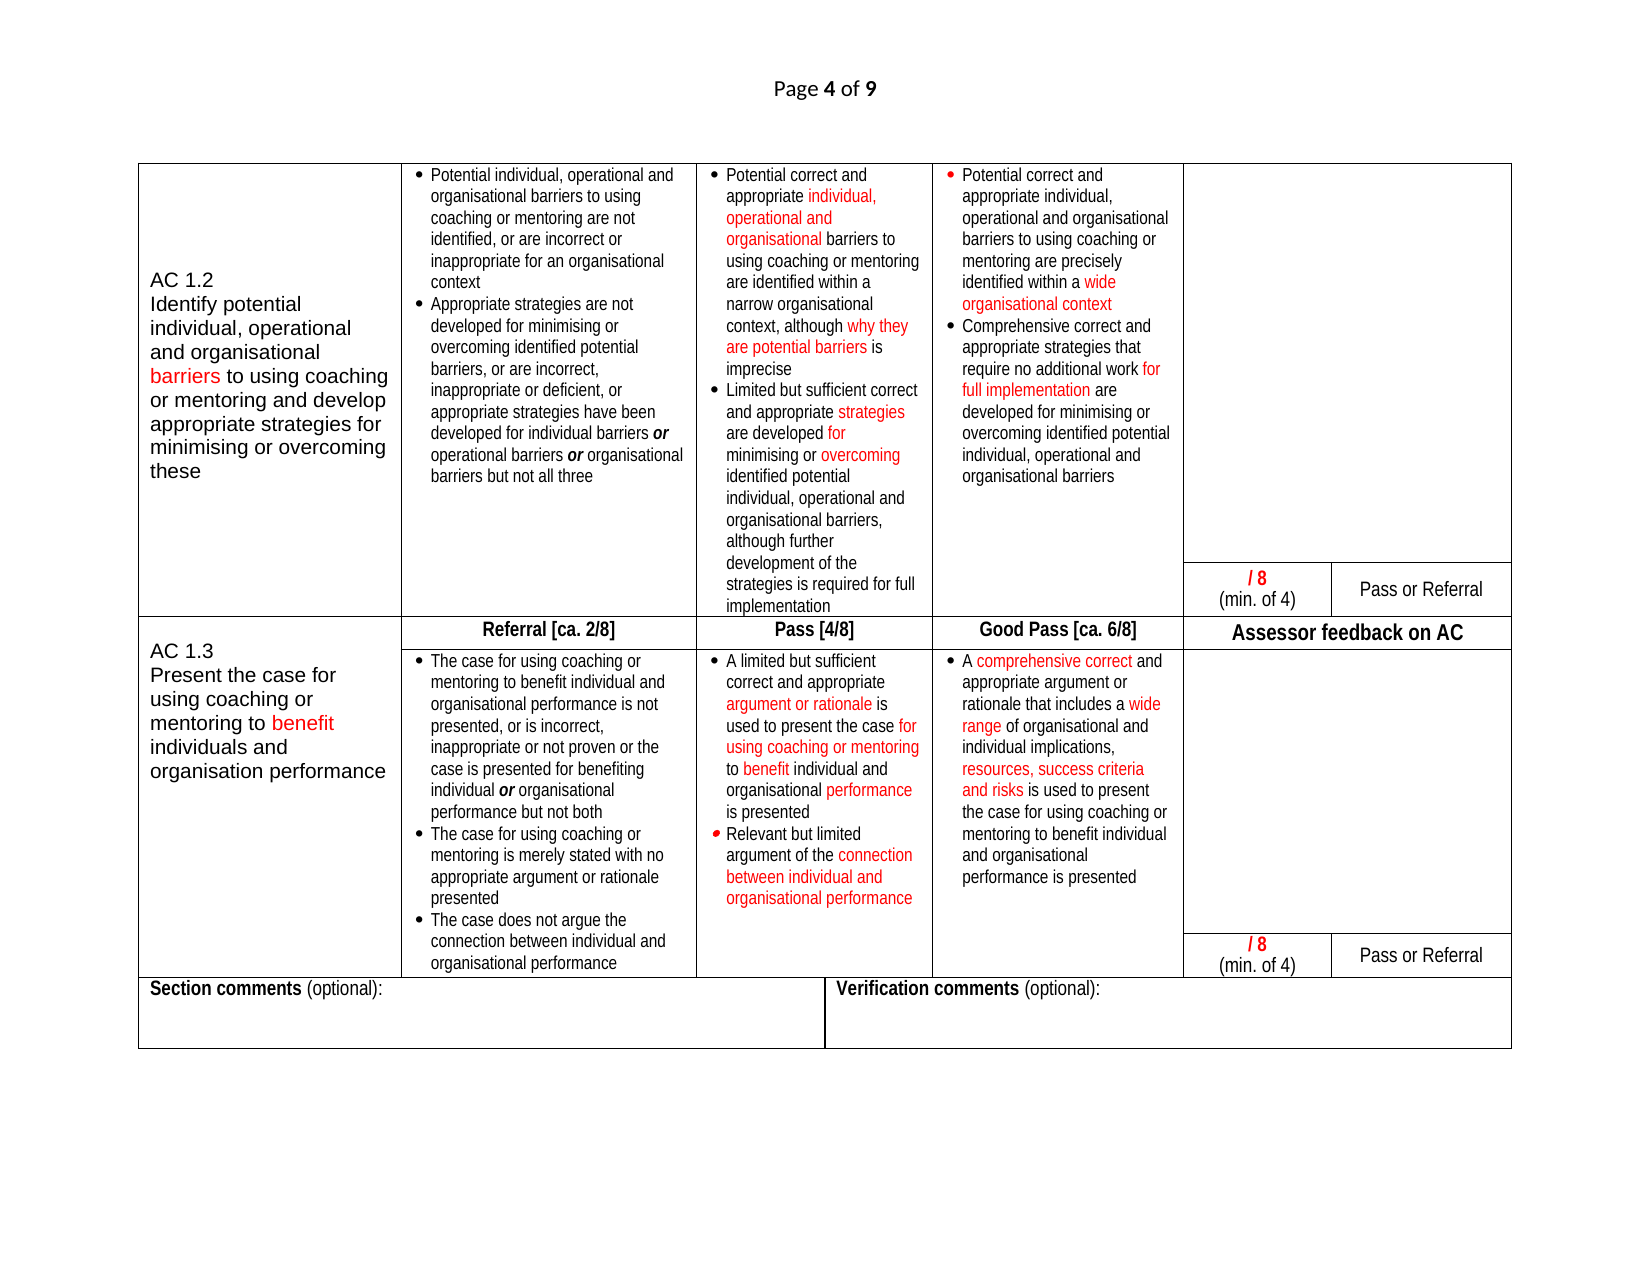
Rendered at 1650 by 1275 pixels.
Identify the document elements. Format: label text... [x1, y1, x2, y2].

table_cell A comprehensive correct and appropriate argument or rationale that includes a wide range of organisational and individual implications, resources, success criteria and risks is used to present the case for using coaching or mentoring to benefit individual and organisational performance is presented [933, 650, 1183, 977]
table_cell / 8 (min. of 4) [1184, 563, 1331, 616]
table_cell Pass or Referral [1332, 563, 1511, 616]
table_cell [1184, 650, 1511, 933]
table_cell The case for using coaching or mentoring to benefit individual and organisational performance is not presented, or is incorrect, inappropriate or not proven or the case is presented for benefiting individual or organisational performance but not both The case for using coaching or mentoring is merely stated with no appropriate argument or rationale presented The case does not argue the connection between individual and organisational performance [402, 650, 696, 977]
table_cell Referral [ca. 2/8] [402, 617, 696, 649]
table_cell A limited but sufficient correct and appropriate argument or rationale is used to present the case for using coaching or mentoring to benefit individual and organisational performance is presented Relevant but limited argument of the connection between individual and organisational performance [697, 650, 932, 977]
table_cell Potential correct and appropriate individual, operational and organisational barriers to using coaching or mentoring are precisely identified within a wide organisational context Comprehensive correct and appropriate strategies that require no additional work for full implementation are developed for minimising or overcoming identified potential individual, operational and organisational barriers [933, 164, 1183, 616]
table_cell AC 1.3 Present the case for using coaching or mentoring to benefit individuals and organisation performance [139, 617, 401, 977]
table_cell Good Pass [ca. 6/8] [933, 617, 1183, 649]
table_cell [139, 164, 401, 616]
table_cell Assessor feedback on AC [1184, 617, 1511, 649]
table_cell Potential individual, operational and organisational barriers to using coaching or mentoring are not identified, or are incorrect or inappropriate for an organisational context Appropriate strategies are not developed for minimising or overcoming identified potential barriers, or are incorrect, inappropriate or deficient, or appropriate strategies have been developed for individual barriers or operational barriers or organisational barriers but not all three [402, 164, 696, 616]
table_cell Verification comments (optional): [826, 978, 1511, 1048]
table_cell Pass [4/8] [697, 617, 932, 649]
table_cell Pass or Referral [1332, 934, 1511, 977]
table_cell Potential correct and appropriate individual, operational and organisational barriers to using coaching or mentoring are identified within a narrow organisational context, although why they are potential barriers is imprecise Limited but sufficient correct and appropriate strategies are developed for minimising or overcoming identified potential individual, operational and organisational barriers, although further development of the strategies is required for full implementation [697, 164, 932, 616]
table_cell Section comments (optional): [139, 978, 824, 1048]
table_cell / 8 (min. of 4) [1184, 934, 1331, 977]
table_cell [1184, 164, 1511, 562]
